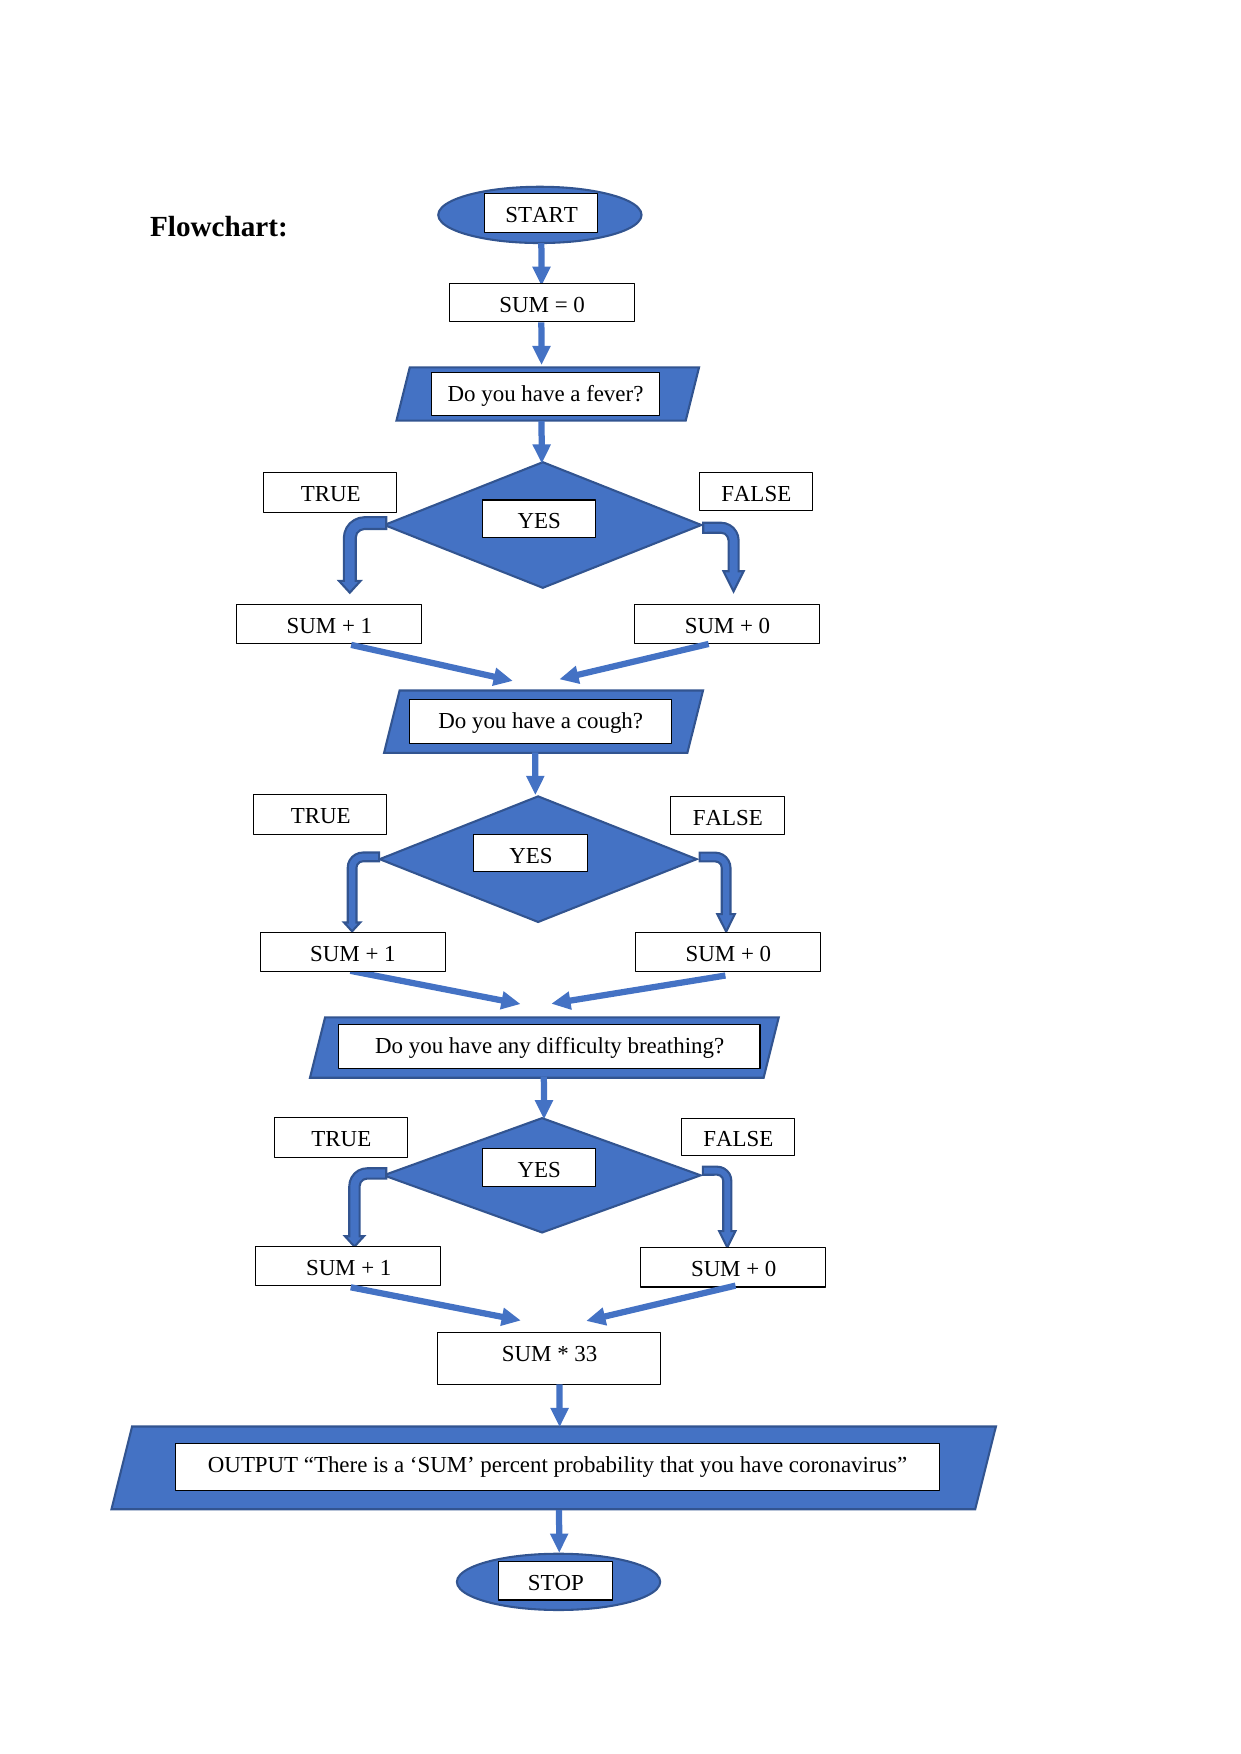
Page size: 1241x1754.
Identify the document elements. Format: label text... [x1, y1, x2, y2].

text Flowchart: [150, 209, 501, 243]
text Flowchart: [579, 209, 1090, 243]
